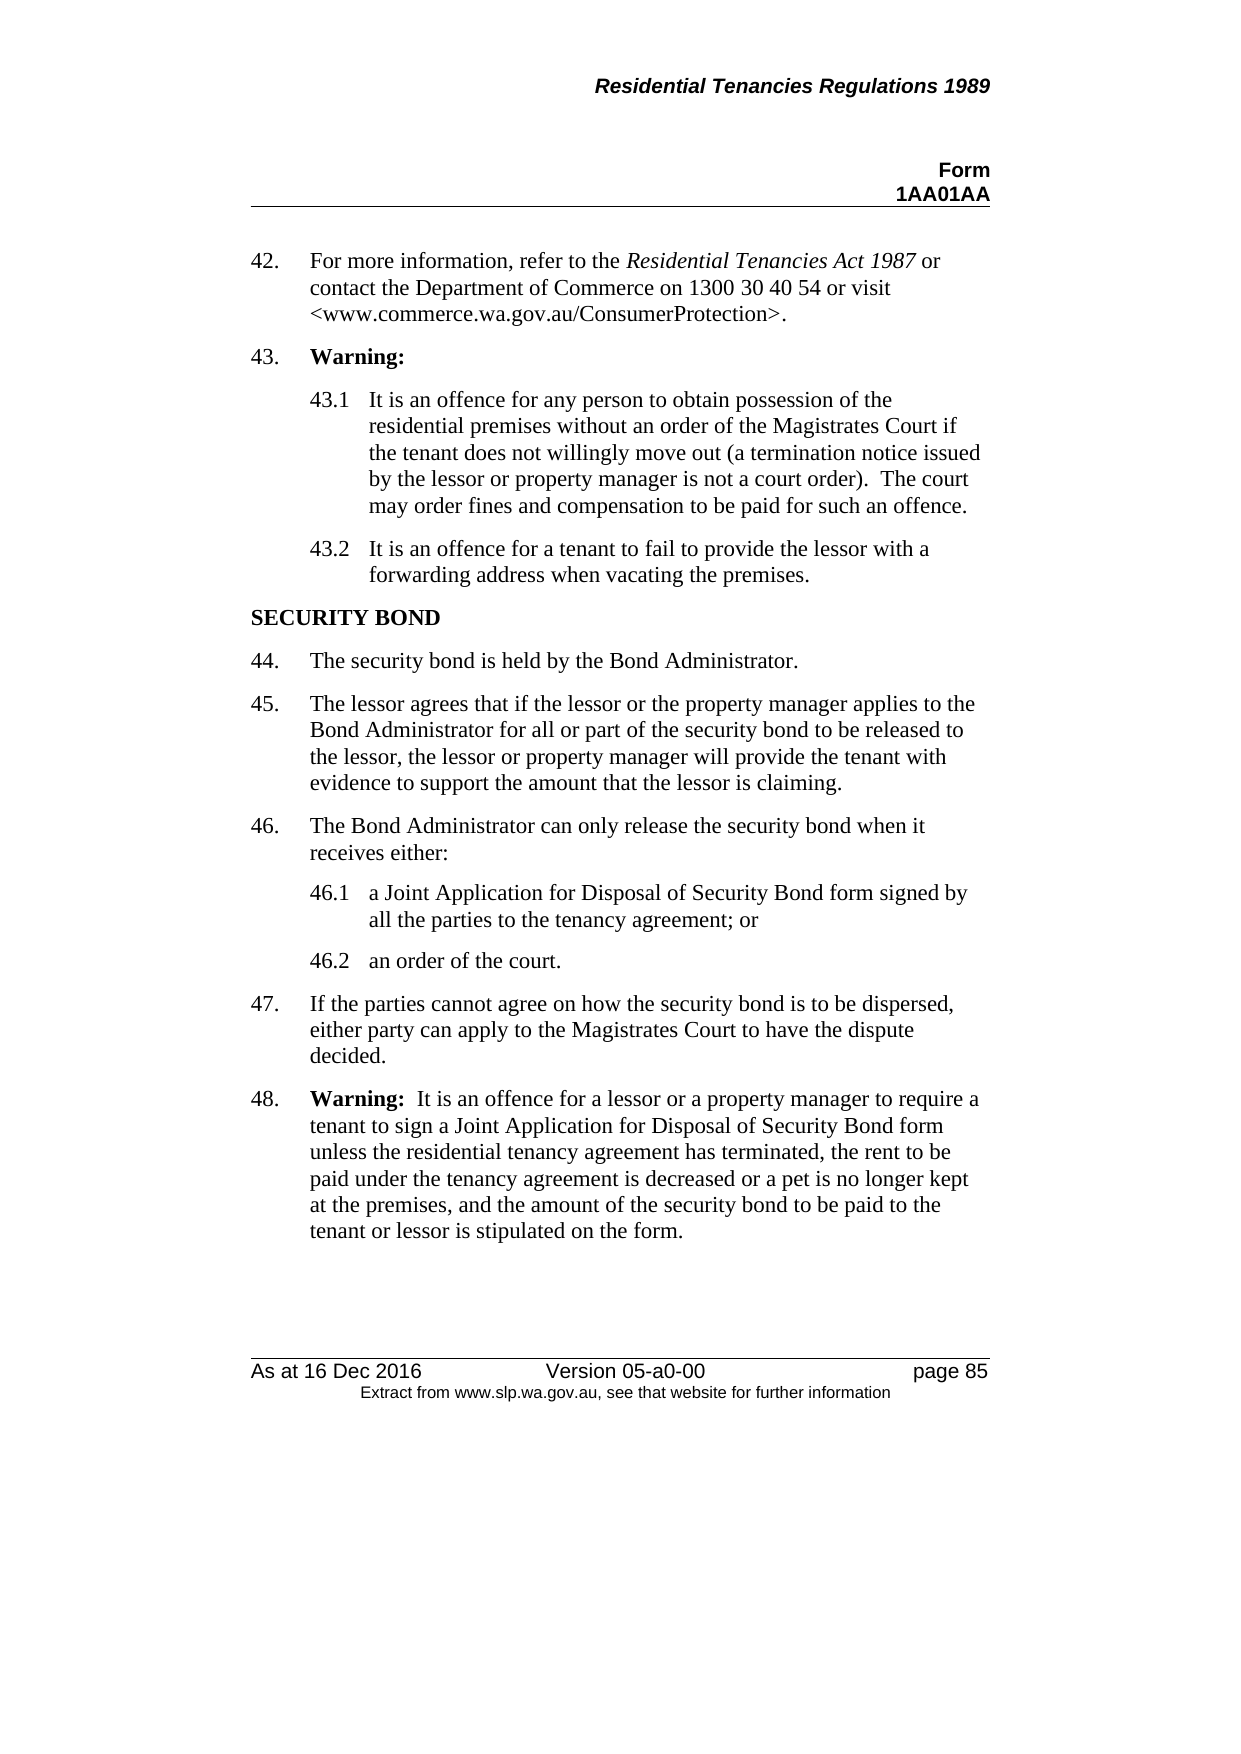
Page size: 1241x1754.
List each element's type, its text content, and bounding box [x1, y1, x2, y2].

text 43.1 It is an offence for any person to obtain possession of the residential premises without an order of the Magistrates Court if the tenant does not willingly move out (a termination notice issued by the lessor or property manager is not a court order). The court may order fines and compensation to be paid for such an offence. [251, 386, 990, 518]
text 42. For more information, refer to the Residential Tenancies Act 1987 or contact the Department of Commerce on 1300 30 40 54 or visit <www.commerce.wa.gov.au/ConsumerProtection>. [251, 247, 990, 327]
text 48. Warning: It is an offence for a lessor or a property manager to require a tenant to sign a Joint Application for Disposal of Security Bond form unless the residential tenancy agreement has terminated, the rent to be paid under the tenancy agreement is decreased or a pet is no longer kept at the premises, and the amount of the security bond to be paid to the tenant or lessor is stipulated on the form. [251, 1086, 990, 1244]
text 45. The lessor agrees that if the lessor or the property manager applies to the Bond Administrator for all or part of the security bond to be released to the lessor, the lessor or property manager will provide the tenant with evidence to support the amount that the lessor is claiming. [251, 690, 990, 796]
text 46.2 an order of the court. [251, 947, 990, 973]
text SECURITY BOND [251, 604, 990, 630]
text 43. Warning: [251, 343, 990, 369]
text 47. If the parties cannot agree on how the security bond is to be dispersed, either party can apply to the Magistrates Court to have the dispute decided. [251, 990, 990, 1069]
text 44. The security bond is held by the Bond Administrator. [251, 647, 990, 673]
text 46.1 a Joint Application for Disposal of Security Bond form signed by all the parties to the tenancy agreement; or [251, 879, 990, 932]
text 43.2 It is an offence for a tenant to fail to provide the lessor with a forwarding address when vacating the premises. [251, 535, 990, 587]
text 46. The Bond Administrator can only release the security bond when it receives either: [251, 812, 990, 865]
